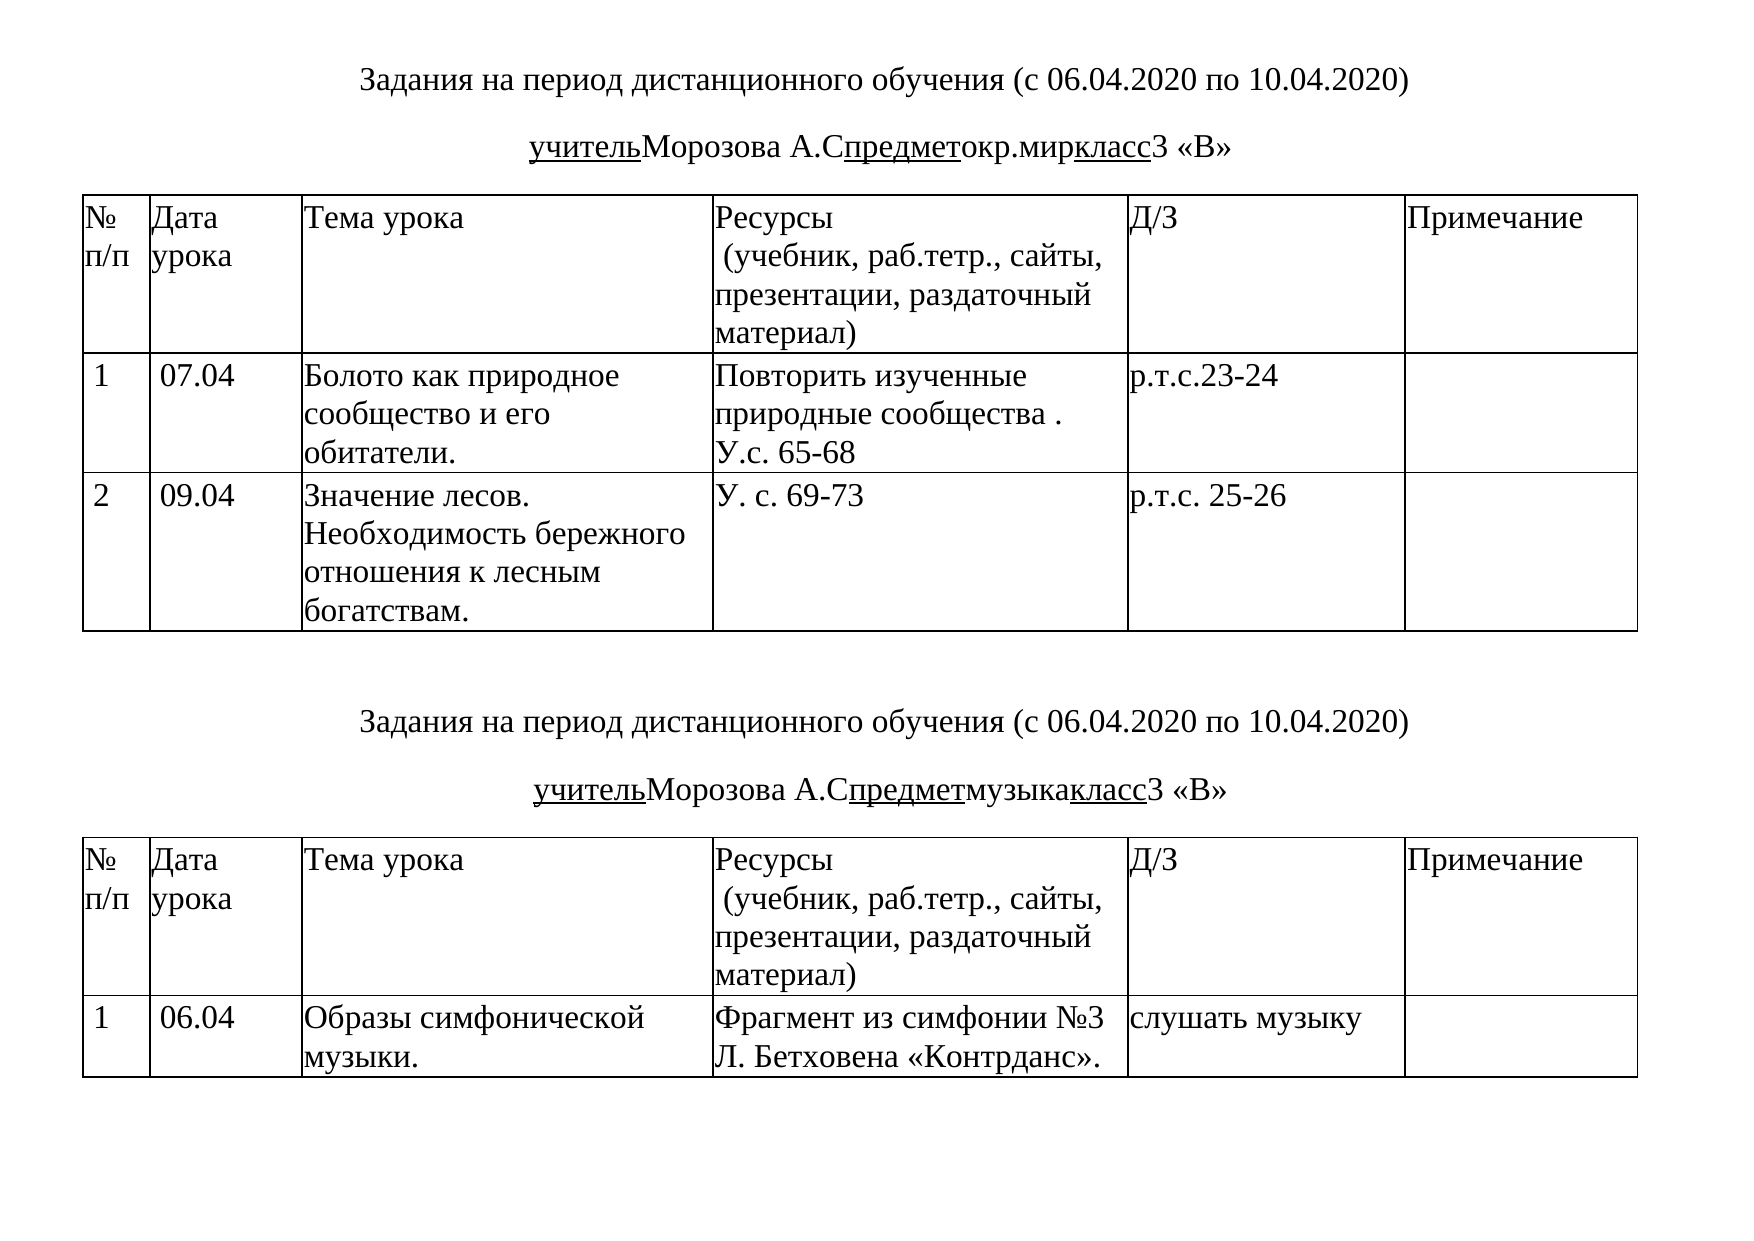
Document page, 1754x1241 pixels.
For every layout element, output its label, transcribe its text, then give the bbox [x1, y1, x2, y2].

table_header Дата урока [151, 838, 301, 994]
table_cell У. с. 69-73 [714, 473, 1127, 630]
table_cell [1406, 996, 1637, 1076]
table_header Д/З [1129, 838, 1404, 994]
table_header № п/п [84, 838, 149, 994]
table_header Тема урока [303, 838, 712, 994]
table_header № п/п [84, 196, 149, 352]
text учительМорозова А.Спредметмузыкакласс3 «В» [133, 769, 1636, 807]
table_cell 09.04 [151, 473, 301, 630]
table_cell слушать музыку [1129, 996, 1404, 1076]
text учительМорозова А.Спредметокр.миркласс3 «В» [133, 127, 1636, 165]
table_header Примечание [1406, 196, 1637, 352]
table_cell 06.04 [151, 996, 301, 1076]
table_cell Образы симфонической музыки. [303, 996, 712, 1076]
table_cell 2 [84, 473, 149, 630]
table_cell р.т.с. 25-26 [1129, 473, 1404, 630]
table_cell [1406, 354, 1637, 472]
table_cell 1 [84, 354, 149, 472]
table_cell 07.04 [151, 354, 301, 472]
table_cell Фрагмент из симфонии №3 Л. Бетховена «Контрданс». [714, 996, 1127, 1076]
table_header Тема урока [303, 196, 712, 352]
text Задания на период дистанционного обучения (с 06.04.2020 по 10.04.2020) [133, 702, 1636, 740]
table_header Дата урока [151, 196, 301, 352]
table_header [714, 838, 1127, 994]
text Задания на период дистанционного обучения (с 06.04.2020 по 10.04.2020) [133, 59, 1636, 97]
table_cell Повторить изученные природные сообщества . У.с. 65-68 [714, 354, 1127, 472]
table_cell Болото как природное сообщество и его обитатели. [303, 354, 712, 472]
table_cell 1 [84, 996, 149, 1076]
table_cell р.т.с.23-24 [1129, 354, 1404, 472]
table_header Примечание [1406, 838, 1637, 994]
table_cell Значение лесов. Необходимость бережного отношения к лесным богатствам. [303, 473, 712, 630]
table_header Ресурсы (учебник, раб.тетр., сайты, презентации, раздаточный материал) [714, 196, 1127, 352]
table_header Д/З [1129, 196, 1404, 352]
table_cell [1406, 473, 1637, 630]
